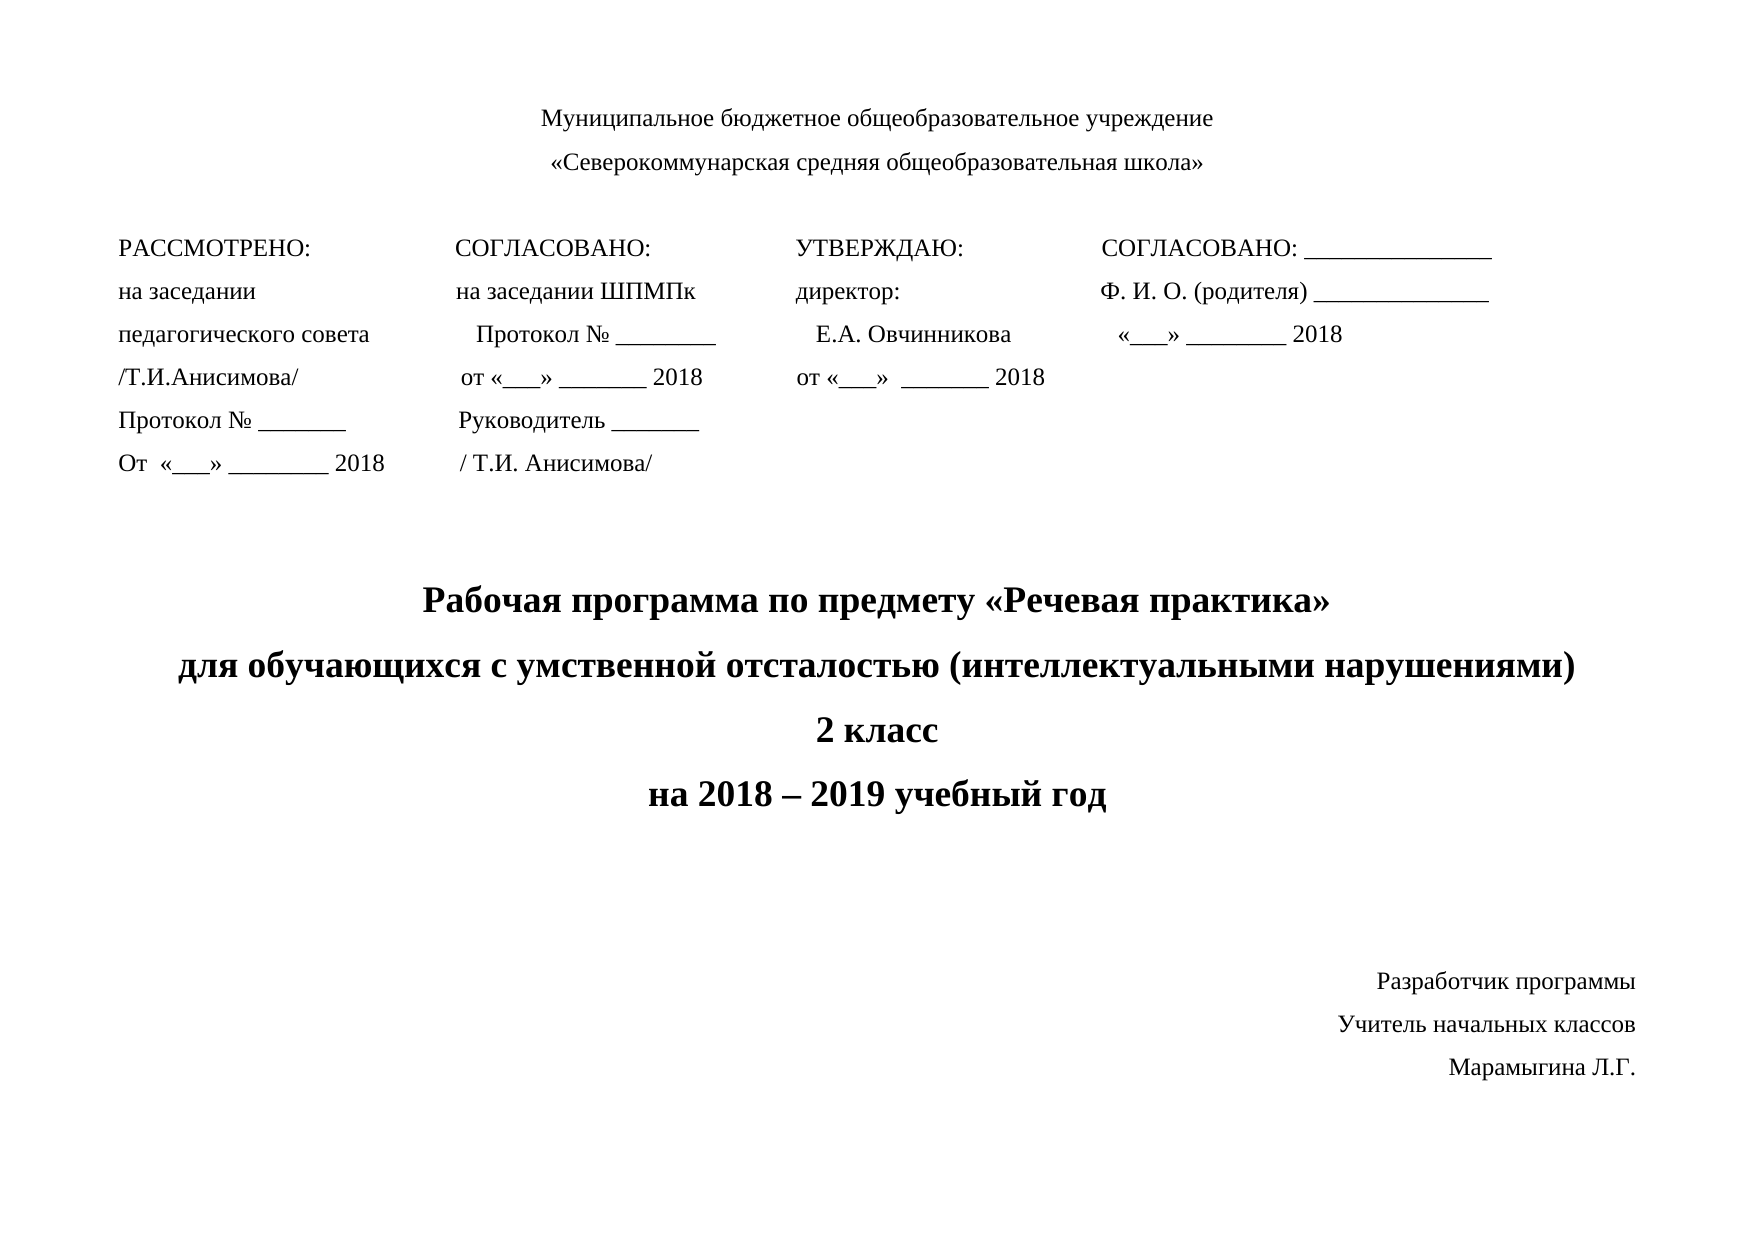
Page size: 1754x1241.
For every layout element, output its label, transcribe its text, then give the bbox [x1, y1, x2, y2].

text Протокол № _______ Руководитель _______ [118, 405, 1636, 434]
text Рабочая программа по предмету «Речевая практика» [118, 578, 1636, 621]
text педагогического совета Протокол № ________ Е.А. Овчинникова «___» ________ 2018 [118, 319, 1636, 348]
text /Т.И.Анисимова/ от «___» _______ 2018 от «___» _______ 2018 [118, 362, 1636, 391]
text на заседании на заседании ШПМПк директор: Ф. И. О. (родителя) ______________ [118, 276, 1636, 305]
text Учитель начальных классов [118, 1009, 1636, 1038]
text «Северокоммунарская средняя общеобразовательная школа» [118, 147, 1636, 175]
text на 2018 – 2019 учебный год [118, 772, 1636, 815]
text От «___» ________ 2018 / Т.И. Анисимова/ [118, 448, 1636, 477]
text Разработчик программы [118, 966, 1636, 995]
text 2 класс [118, 707, 1636, 750]
text РАССМОТРЕНО: СОГЛАСОВАНО: УТВЕРЖДАЮ: СОГЛАСОВАНО: _______________ [118, 233, 1636, 262]
text Марамыгина Л.Г. [118, 1052, 1636, 1081]
text для обучающихся с умственной отсталостью (интеллектуальными нарушениями) [118, 642, 1636, 686]
text Муниципальное бюджетное общеобразовательное учреждение [118, 103, 1636, 132]
